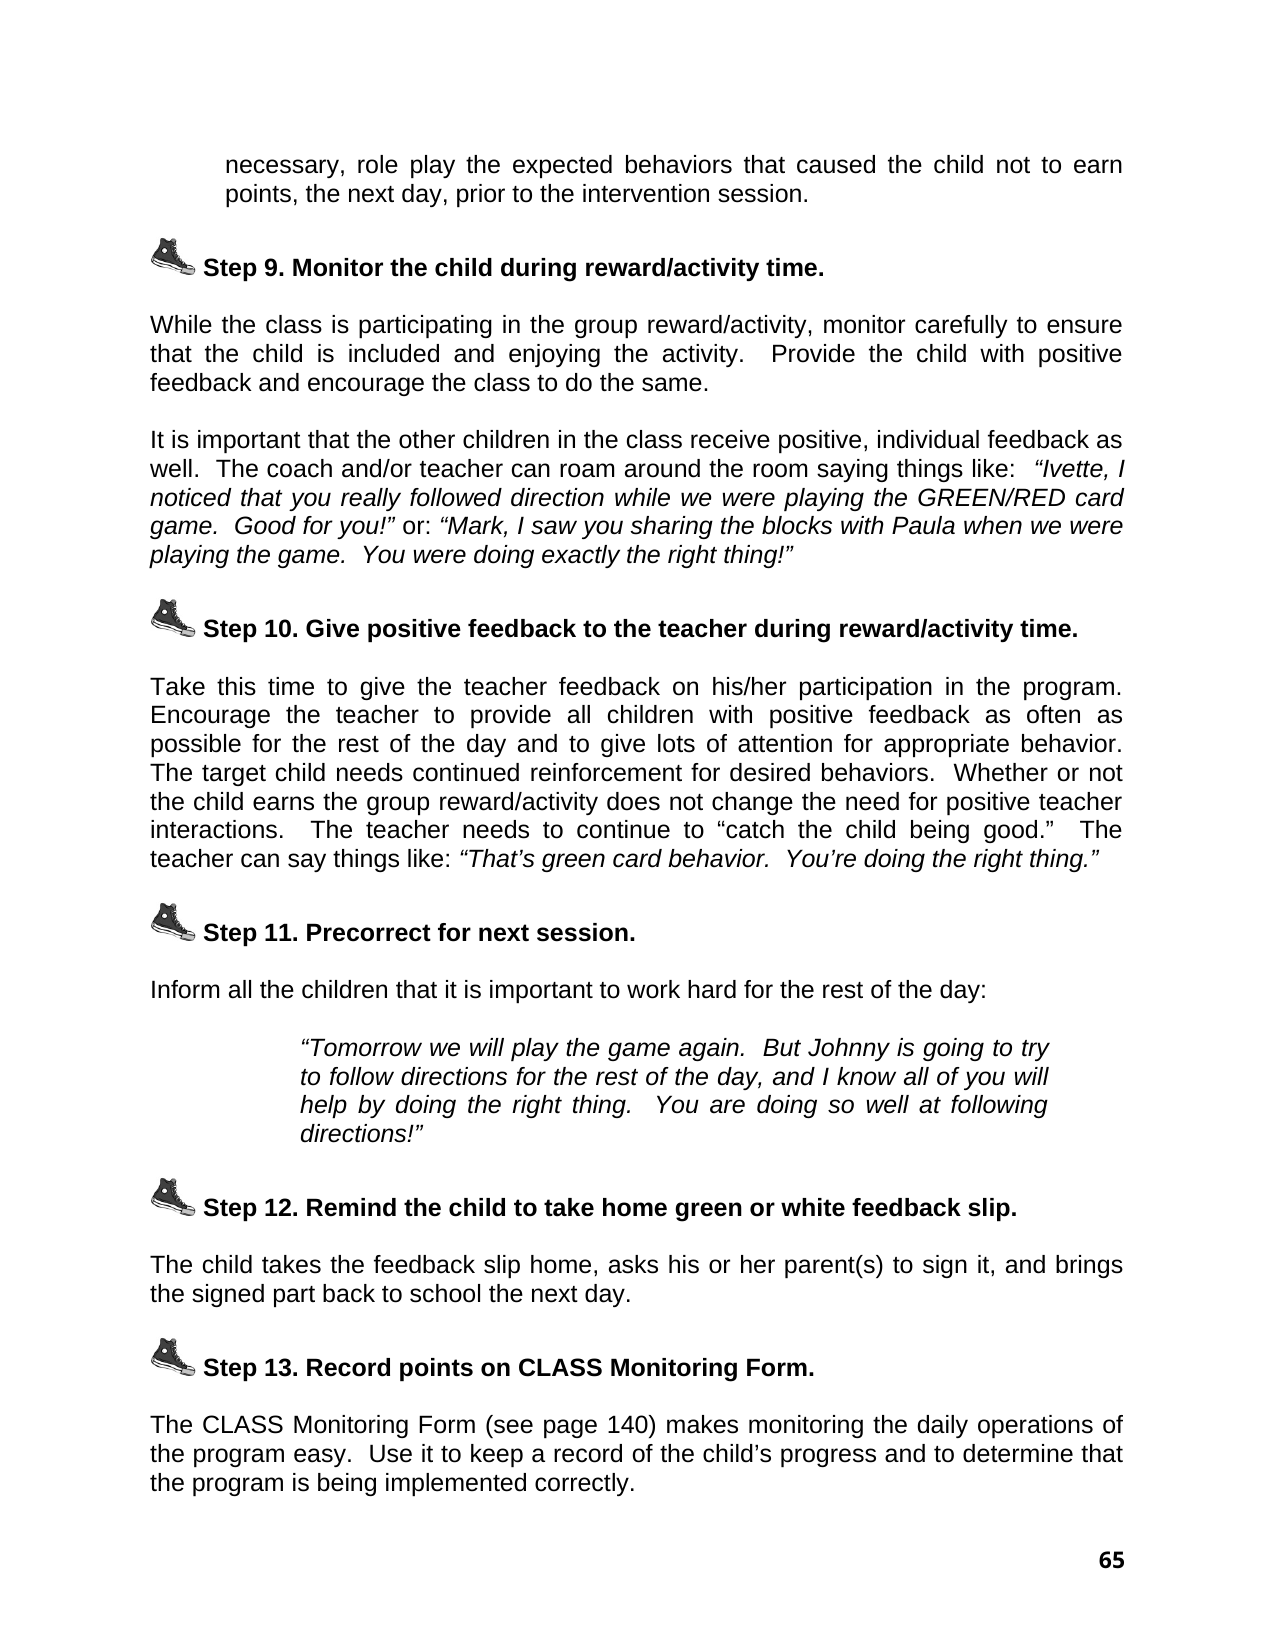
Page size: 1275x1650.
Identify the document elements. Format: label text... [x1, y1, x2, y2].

text Step 12. Remind the child to take home green or white feedback slip. [150, 1177, 1125, 1222]
picture [150, 1336, 196, 1377]
picture [150, 236, 196, 276]
text Inform all the children that it is important to work hard for the rest of the day: [150, 975, 1125, 1004]
text It is important that the other children in the class receive positive, individual feedback as well. The coach and/or teacher can roam around the room saying things like: “Ivette, I noticed that you really followed direction while we were playing the GREEN/RED card game. Good for you!” or: “Mark, I saw you sharing the blocks with Paula when we were playing the game. You were doing exactly the right thing!” [150, 425, 1125, 569]
text Take this time to give the teacher feedback on his/her participation in the program. Encourage the teacher to provide all children with positive feedback as often as possible for the rest of the day and to give lots of attention for appropriate behavior. The target child needs continued reinforcement for desired behaviors. Whether or not the child earns the group reward/activity does not change the need for positive teacher interactions. The teacher needs to continue to “catch the child being good.” The teacher can say things like: “That’s green card behavior. You’re doing the right thing.” [150, 671, 1125, 873]
text Step 11. Precorrect for next session. [150, 901, 1125, 947]
text While the class is participating in the group reward/activity, monitor carefully to ensure that the child is included and enjoying the activity. Provide the child with positive feedback and encourage the class to do the same. [150, 310, 1125, 396]
picture [150, 901, 196, 942]
text Step 10. Give positive feedback to the teacher during reward/activity time. [150, 598, 1125, 643]
picture [150, 1176, 196, 1217]
text The child takes the feedback slip home, asks his or her parent(s) to sign it, and brings the signed part back to school the next day. [150, 1250, 1125, 1308]
picture [150, 597, 196, 638]
text Step 13. Record points on CLASS Monitoring Form. [150, 1337, 1125, 1382]
text “Tomorrow we will play the game again. But Johnny is going to try to follow directions for the rest of the day, and I know all of you will help by doing the right thing. You are doing so well at following directions!” [300, 1033, 1050, 1148]
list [187, 150, 1125, 207]
text The CLASS Monitoring Form (see page 140) makes monitoring the daily operations of the program easy. Use it to keep a record of the child’s progress and to determine that the program is being implemented correctly. [150, 1411, 1125, 1497]
text Step 9. Monitor the child during reward/activity time. [150, 236, 1125, 281]
